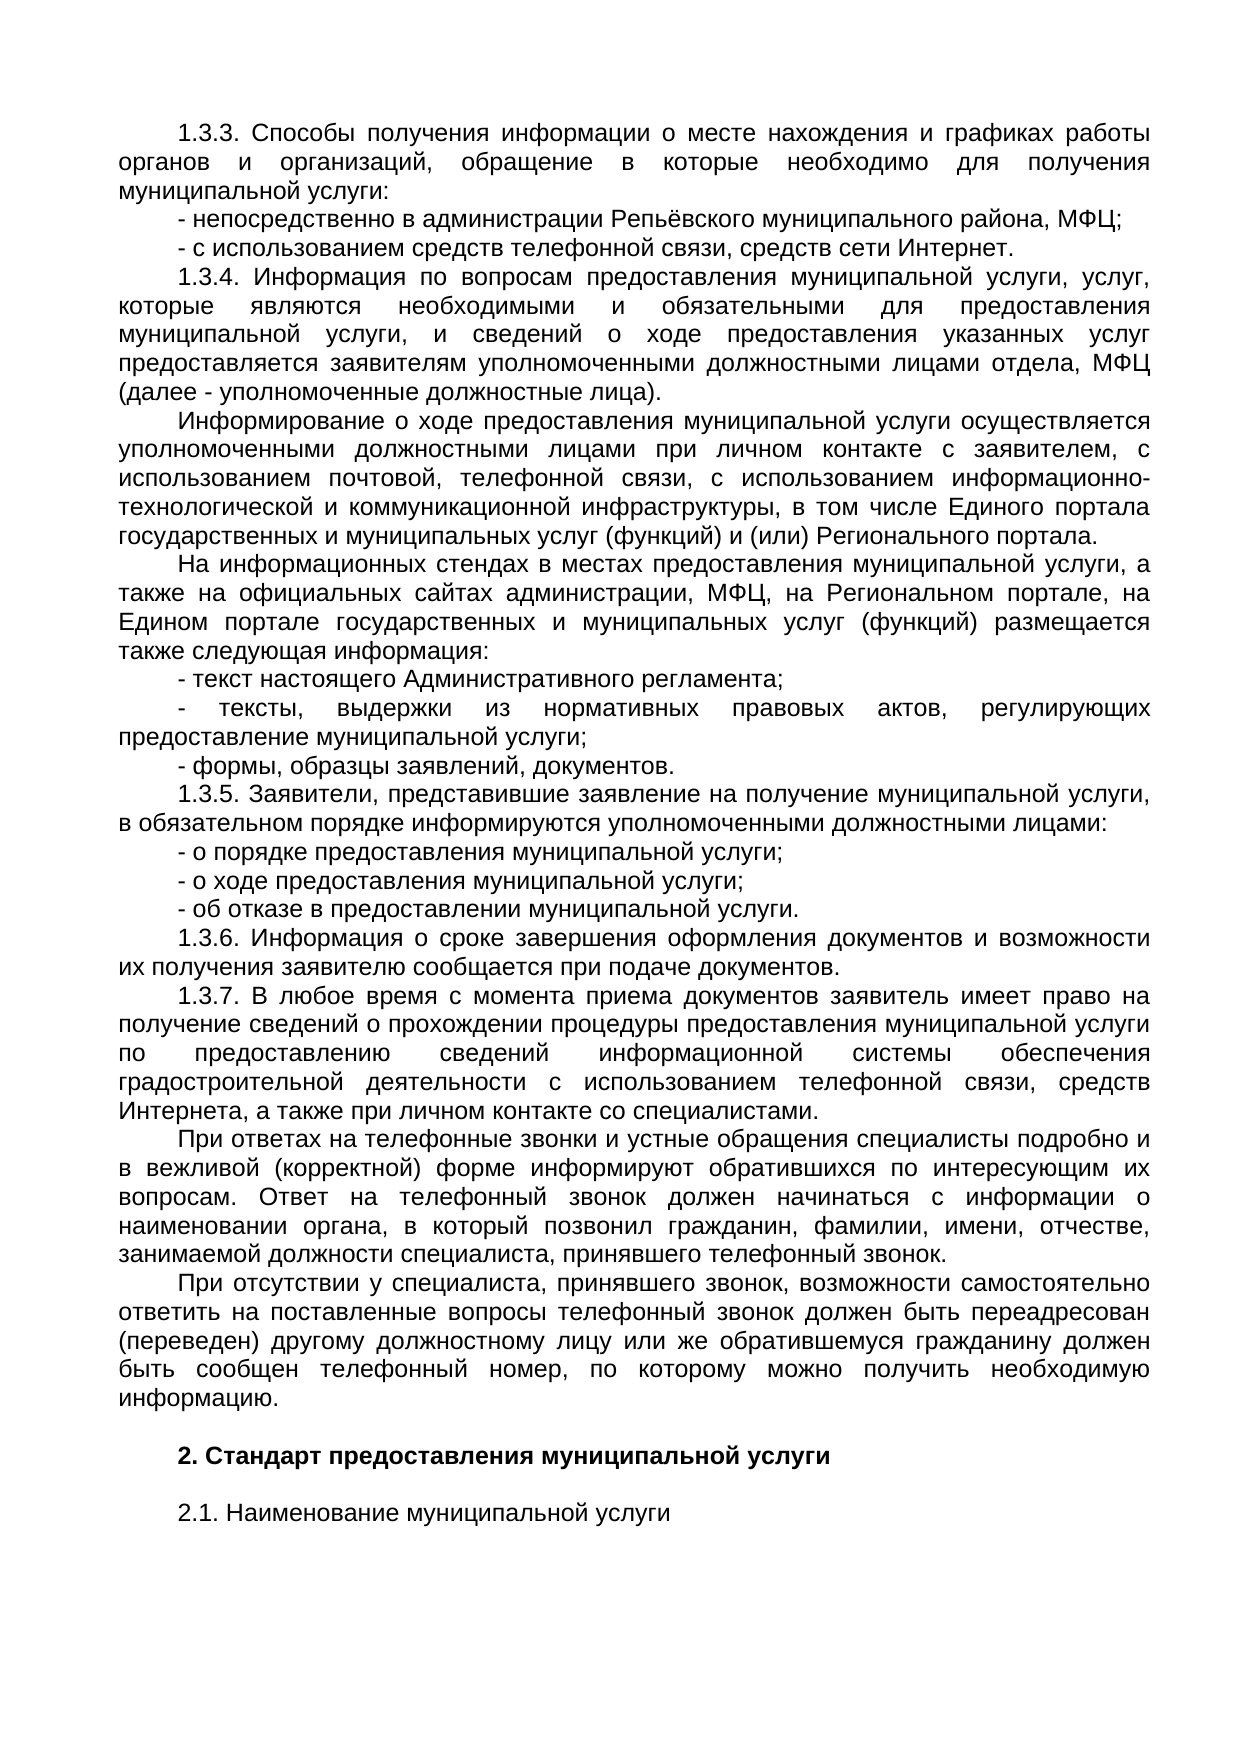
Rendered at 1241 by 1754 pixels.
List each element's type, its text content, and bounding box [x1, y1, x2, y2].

text - тексты, выдержки из нормативных правовых актов, регулирующих предоставление муниципальной услуги; [118, 693, 1152, 751]
text - об отказе в предоставлении муниципальной услуги. [118, 894, 1152, 923]
text 1.3.6. Информация о сроке завершения оформления документов и возможности их получения заявителю сообщается при подаче документов. [118, 923, 1152, 981]
text - непосредственно в администрации Репьёвского муниципального района, МФЦ; [118, 204, 1152, 233]
text При отсутствии у специалиста, принявшего звонок, возможности самостоятельно ответить на поставленные вопросы телефонный звонок должен быть переадресован (переведен) другому должностному лицу или же обратившемуся гражданину должен быть сообщен телефонный номер, по которому можно получить необходимую информацию. [118, 1268, 1152, 1412]
text - формы, образцы заявлений, документов. [118, 751, 1152, 779]
text - текст настоящего Административного регламента; [118, 664, 1152, 693]
text 1.3.4. Информация по вопросам предоставления муниципальной услуги, услуг, которые являются необходимыми и обязательными для предоставления муниципальной услуги, и сведений о ходе предоставления указанных услуг предоставляется заявителям уполномоченными должностными лицами отдела, МФЦ (далее - уполномоченные должностные лица). [118, 262, 1152, 406]
text Информирование о ходе предоставления муниципальной услуги осуществляется уполномоченными должностными лицами при личном контакте с заявителем, с использованием почтовой, телефонной связи, с использованием информационно-технологической и коммуникационной инфраструктуры, в том числе Единого портала государственных и муниципальных услуг (функций) и (или) Регионального портала. [118, 406, 1152, 549]
text - о ходе предоставления муниципальной услуги; [118, 866, 1152, 894]
text 1.3.5. Заявители, представившие заявление на получение муниципальной услуги, в обязательном порядке информируются уполномоченными должностными лицами: [118, 779, 1152, 837]
text На информационных стендах в местах предоставления муниципальной услуги, а также на официальных сайтах администрации, МФЦ, на Региональном портале, на Едином портале государственных и муниципальных услуг (функций) размещается также следующая информация: [118, 549, 1152, 664]
text - с использованием средств телефонной связи, средств сети Интернет. [118, 233, 1152, 262]
text 2.1. Наименование муниципальной услуги [118, 1498, 1152, 1527]
text При ответах на телефонные звонки и устные обращения специалисты подробно и в вежливой (корректной) форме информируют обратившихся по интересующим их вопросам. Ответ на телефонный звонок должен начинаться с информации о наименовании органа, в который позвонил гражданин, фамилии, имени, отчестве, занимаемой должности специалиста, принявшего телефонный звонок. [118, 1124, 1152, 1268]
text - о порядке предоставления муниципальной услуги; [118, 837, 1152, 866]
text 1.3.3. Способы получения информации о месте нахождения и графиках работы органов и организаций, обращение в которые необходимо для получения муниципальной услуги: [118, 118, 1152, 204]
text 2. Стандарт предоставления муниципальной услуги [118, 1441, 1152, 1469]
text 1.3.7. В любое время с момента приема документов заявитель имеет право на получение сведений о прохождении процедуры предоставления муниципальной услуги по предоставлению сведений информационной системы обеспечения градостроительной деятельности с использованием телефонной связи, средств Интернета, а также при личном контакте со специалистами. [118, 981, 1152, 1124]
